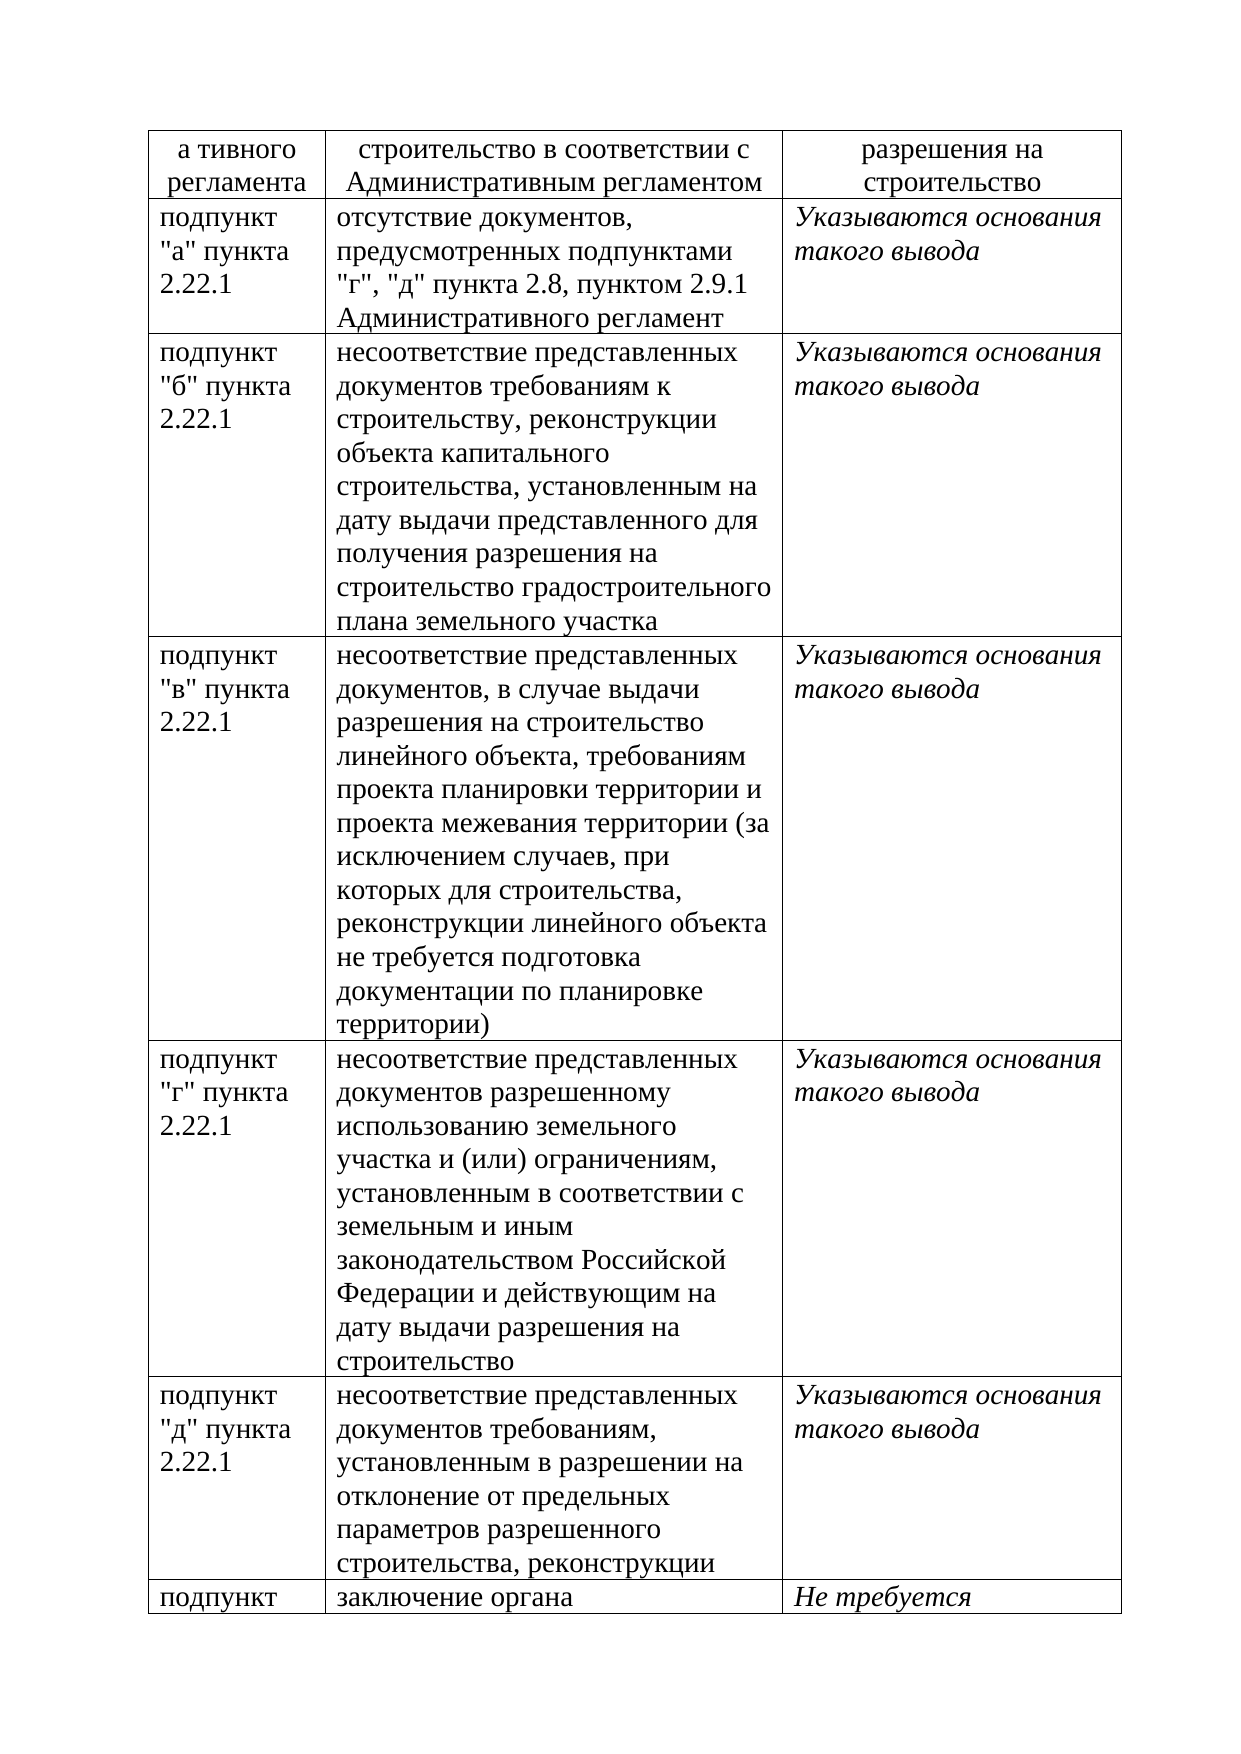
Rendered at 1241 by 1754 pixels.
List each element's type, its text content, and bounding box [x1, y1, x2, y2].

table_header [783, 131, 1121, 198]
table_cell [149, 1580, 325, 1613]
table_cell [326, 1580, 782, 1613]
table_cell Указываются основания такого вывода [783, 334, 1121, 636]
table_cell Указываются основания такого вывода [783, 199, 1121, 333]
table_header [149, 131, 325, 198]
table_cell несоответствие представленных документов требованиям к строительству, реконструкции объекта капитального строительства, установленным на дату выдачи представленного для получения разрешения на строительство градостроительного плана земельного участка [326, 334, 782, 636]
table_cell подпункт "г" пункта 2.22.1 [149, 1041, 325, 1376]
table_cell Указываются основания такого вывода [783, 1041, 1121, 1376]
table_cell несоответствие представленных документов, в случае выдачи разрешения на строительство линейного объекта, требованиям проекта планировки территории и проекта межевания территории (за исключением случаев, при которых для строительства, реконструкции линейного объекта не требуется подготовка документации по планировке территории) [326, 637, 782, 1040]
table_cell подпункт "в" пункта 2.22.1 [149, 637, 325, 1040]
table_cell Указываются основания такого вывода [783, 637, 1121, 1040]
table_cell подпункт "а" пункта 2.22.1 [149, 199, 325, 333]
table_cell несоответствие представленных документов требованиям, установленным в разрешении на отклонение от предельных параметров разрешенного строительства, реконструкции [326, 1377, 782, 1578]
table_cell Указываются основания такого вывода [783, 1377, 1121, 1578]
table_cell подпункт "б" пункта 2.22.1 [149, 334, 325, 636]
table_cell несоответствие представленных документов разрешенному использованию земельного участка и (или) ограничениям, установленным в соответствии с земельным и иным законодательством Российской Федерации и действующим на дату выдачи разрешения на строительство [326, 1041, 782, 1376]
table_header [326, 131, 782, 198]
table_cell отсутствие документов, предусмотренных подпунктами "г", "д" пункта 2.8, пунктом 2.9.1 Административного регламент [326, 199, 782, 333]
table_cell Не требуется [783, 1580, 1121, 1613]
table_cell подпункт "д" пункта 2.22.1 [149, 1377, 325, 1578]
